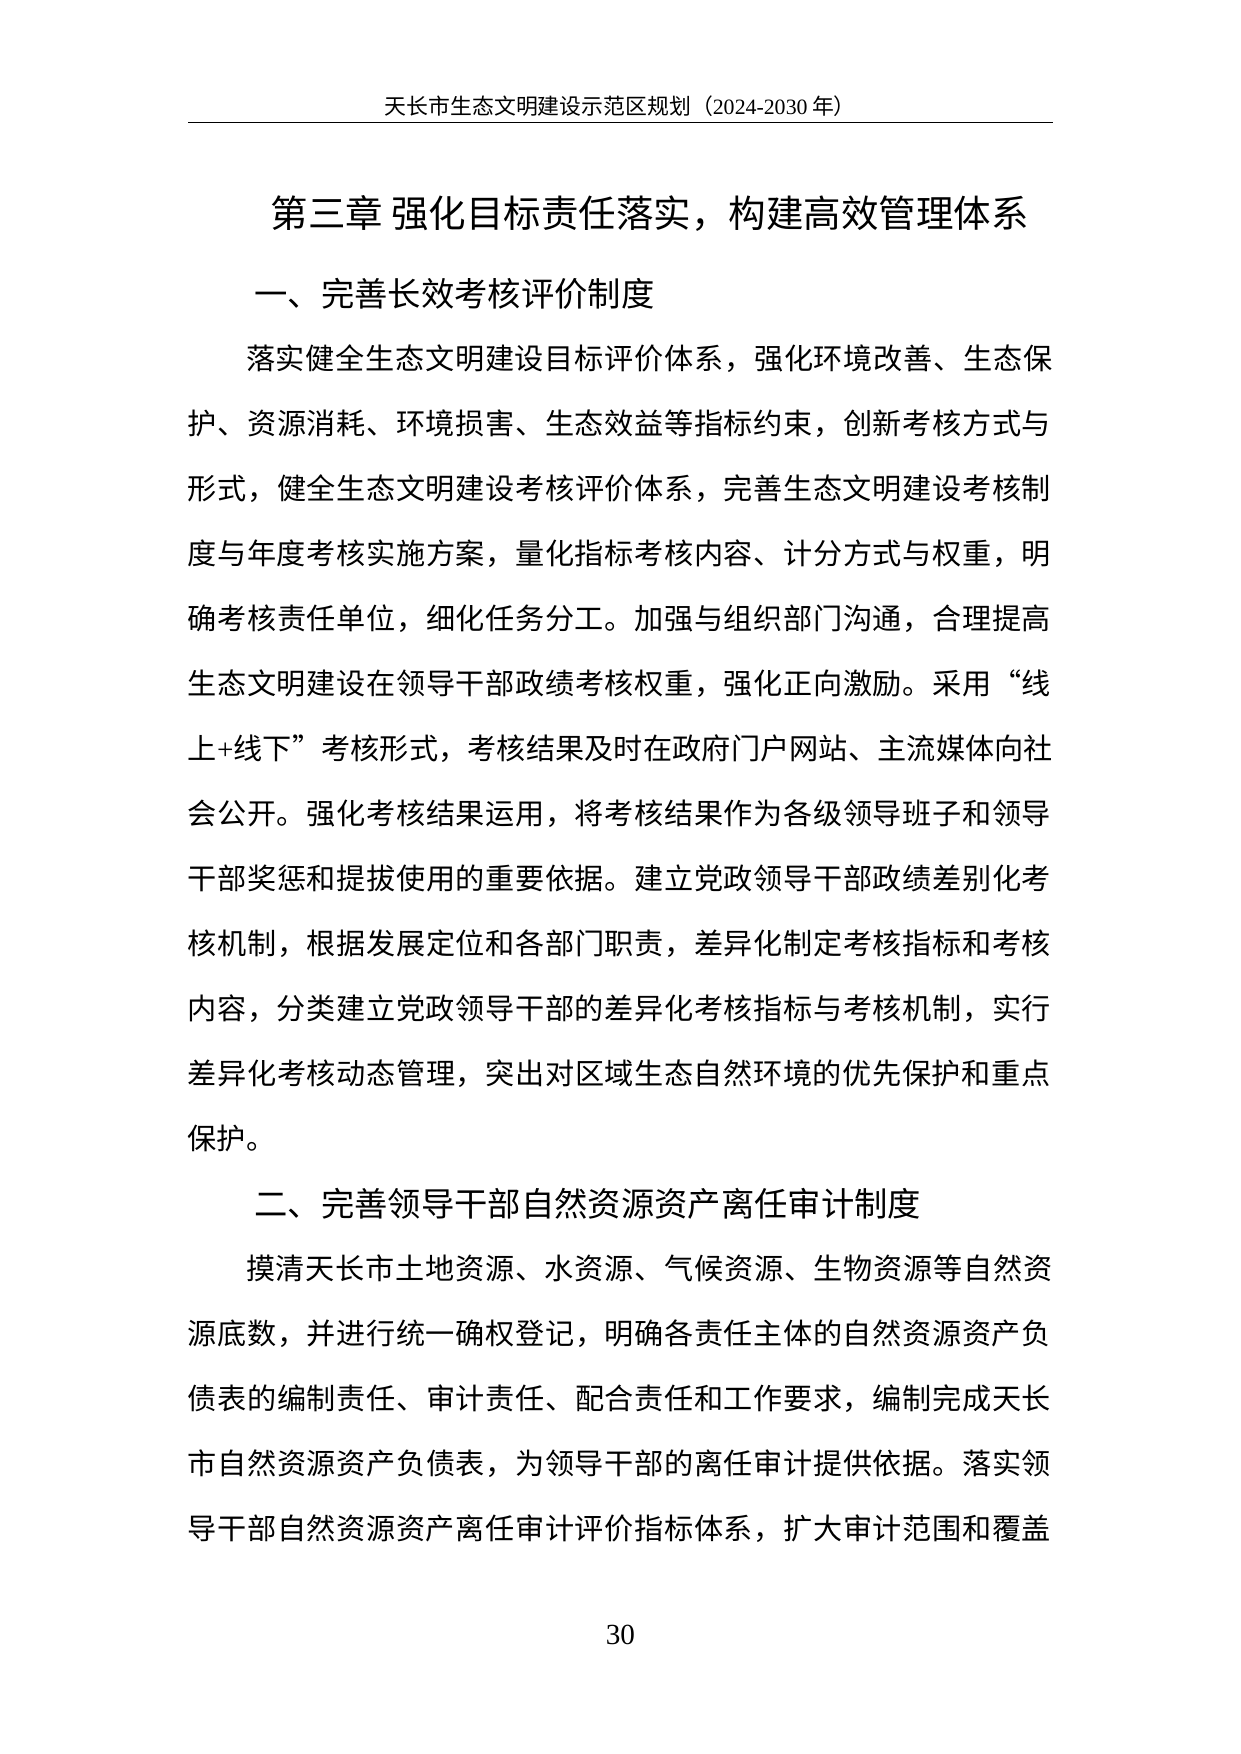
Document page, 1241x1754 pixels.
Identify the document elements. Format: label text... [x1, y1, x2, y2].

text 第三章 强化目标责任落实，构建高效管理体系 [246, 178, 1053, 243]
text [187, 1234, 1053, 1559]
text 二、完善领导干部自然资源资产离任审计制度 [187, 1169, 1053, 1234]
text 一、完善长效考核评价制度 [187, 259, 1053, 324]
text 落实健全生态文明建设目标评价体系，强化环境改善、生态保护、资源消耗、环境损害、生态效益等指标约束，创新考核方式与形式，健全生态文明建设考核评价体系，完善生态文明建设考核制度与年度考核实施方案，量化指标考核内容、计分方式与权重，明确考核责任单位，细化任务分工。加强与组织部门沟通，合理提高生态文明建设在领导干部政绩考核权重，强化正向激励。采用“线上+线下”考核形式，考核结果及时在政府门户网站、主流媒体向社会公开。强化考核结果运用，将考核结果作为各级领导班子和领导干部奖惩和提拔使用的重要依据。建立党政领导干部政绩差别化考核机制，根据发展定位和各部门职责，差异化制定考核指标和考核内容，分类建立党政领导干部的差异化考核指标与考核机制，实行差异化考核动态管理，突出对区域生态自然环境的优先保护和重点保护。 [187, 324, 1053, 1169]
